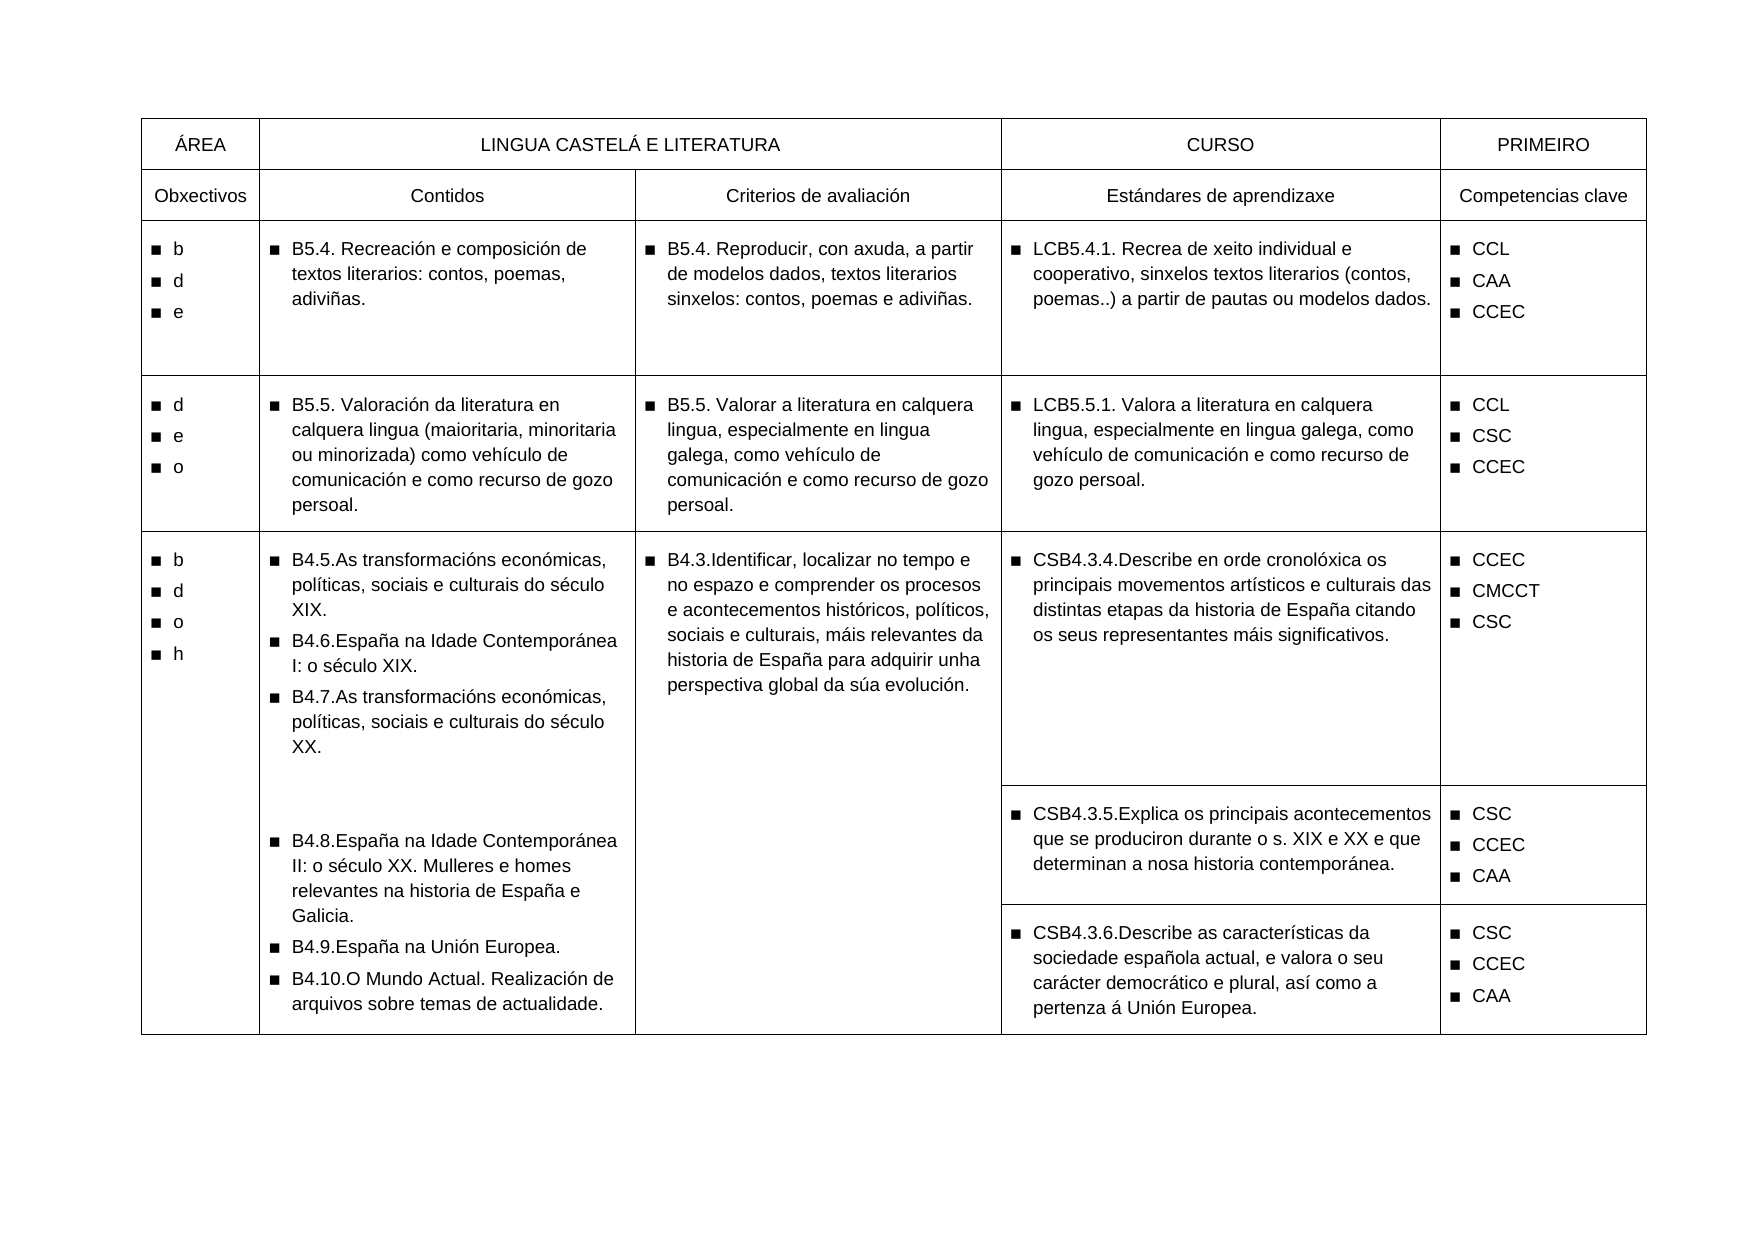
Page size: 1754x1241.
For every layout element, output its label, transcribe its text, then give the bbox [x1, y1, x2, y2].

table_cell CCL CSC CCEC [1441, 376, 1646, 531]
table_cell Contidos [260, 170, 635, 220]
table_cell CSB4.3.4.Describe en orde cronolóxica os principais movementos artísticos e culturais das distintas etapas da historia de España citando os seus representantes máis significativos. [1002, 532, 1440, 785]
table_cell B5.4. Reproducir, con axuda, a partir de modelos dados, textos literarios sinxelos: contos, poemas e adiviñas. [636, 221, 1001, 375]
table_cell CCEC CMCCT CSC [1441, 532, 1646, 785]
table_cell B5.5. Valorar a literatura en calquera lingua, especialmente en lingua galega, como vehículo de comunicación e como recurso de gozo persoal. [636, 376, 1001, 531]
table_cell B5.4. Recreación e composición de textos literarios: contos, poemas, adiviñas. [260, 221, 635, 375]
table_cell b d o h [142, 532, 259, 1034]
table_cell B5.5. Valoración da literatura en calquera lingua (maioritaria, minoritaria ou minorizada) como vehículo de comunicación e como recurso de gozo persoal. [260, 376, 635, 531]
table_cell CSC CCEC CAA [1441, 786, 1646, 904]
table_header CURSO [1002, 119, 1440, 169]
table_header PRIMEIRO [1441, 119, 1646, 169]
table_cell Competencias clave [1441, 170, 1646, 220]
table_cell d e o [142, 376, 259, 531]
table_header ÁREA [142, 119, 259, 169]
table_cell CCL CAA CCEC [1441, 221, 1646, 375]
table_cell LCB5.5.1. Valora a literatura en calquera lingua, especialmente en lingua galega, como vehículo de comunicación e como recurso de gozo persoal. [1002, 376, 1440, 531]
table_cell b d e [142, 221, 259, 375]
table_cell Criterios de avaliación [636, 170, 1001, 220]
table_cell B4.5.As transformacións económicas, políticas, sociais e culturais do século XIX. B4.6.España na Idade Contemporánea I: o século XIX. B4.7.As transformacións económicas, políticas, sociais e culturais do século XX. B4.8.España na Idade Contemporánea II: o século XX. Mulleres e homes relevantes na historia de España e Galicia. B4.9.España na Unión Europea. B4.10.O Mundo Actual. Realización de arquivos sobre temas de actualidade. [260, 532, 635, 1034]
table_cell Obxectivos [142, 170, 259, 220]
table_cell B4.3.Identificar, localizar no tempo e no espazo e comprender os procesos e acontecementos históricos, políticos, sociais e culturais, máis relevantes da historia de España para adquirir unha perspectiva global da súa evolución. [636, 532, 1001, 1034]
table_cell Estándares de aprendizaxe [1002, 170, 1440, 220]
table_cell LCB5.4.1. Recrea de xeito individual e cooperativo, sinxelos textos literarios (contos, poemas..) a partir de pautas ou modelos dados. [1002, 221, 1440, 375]
table_cell CSB4.3.5.Explica os principais acontecementos que se produciron durante o s. XIX e XX e que determinan a nosa historia contemporánea. [1002, 786, 1440, 904]
table_cell CSC CCEC CAA [1441, 905, 1646, 1034]
table_cell CSB4.3.6.Describe as características da sociedade española actual, e valora o seu carácter democrático e plural, así como a pertenza á Unión Europea. [1002, 905, 1440, 1034]
table_header LINGUA CASTELÁ E LITERATURA [260, 119, 1001, 169]
